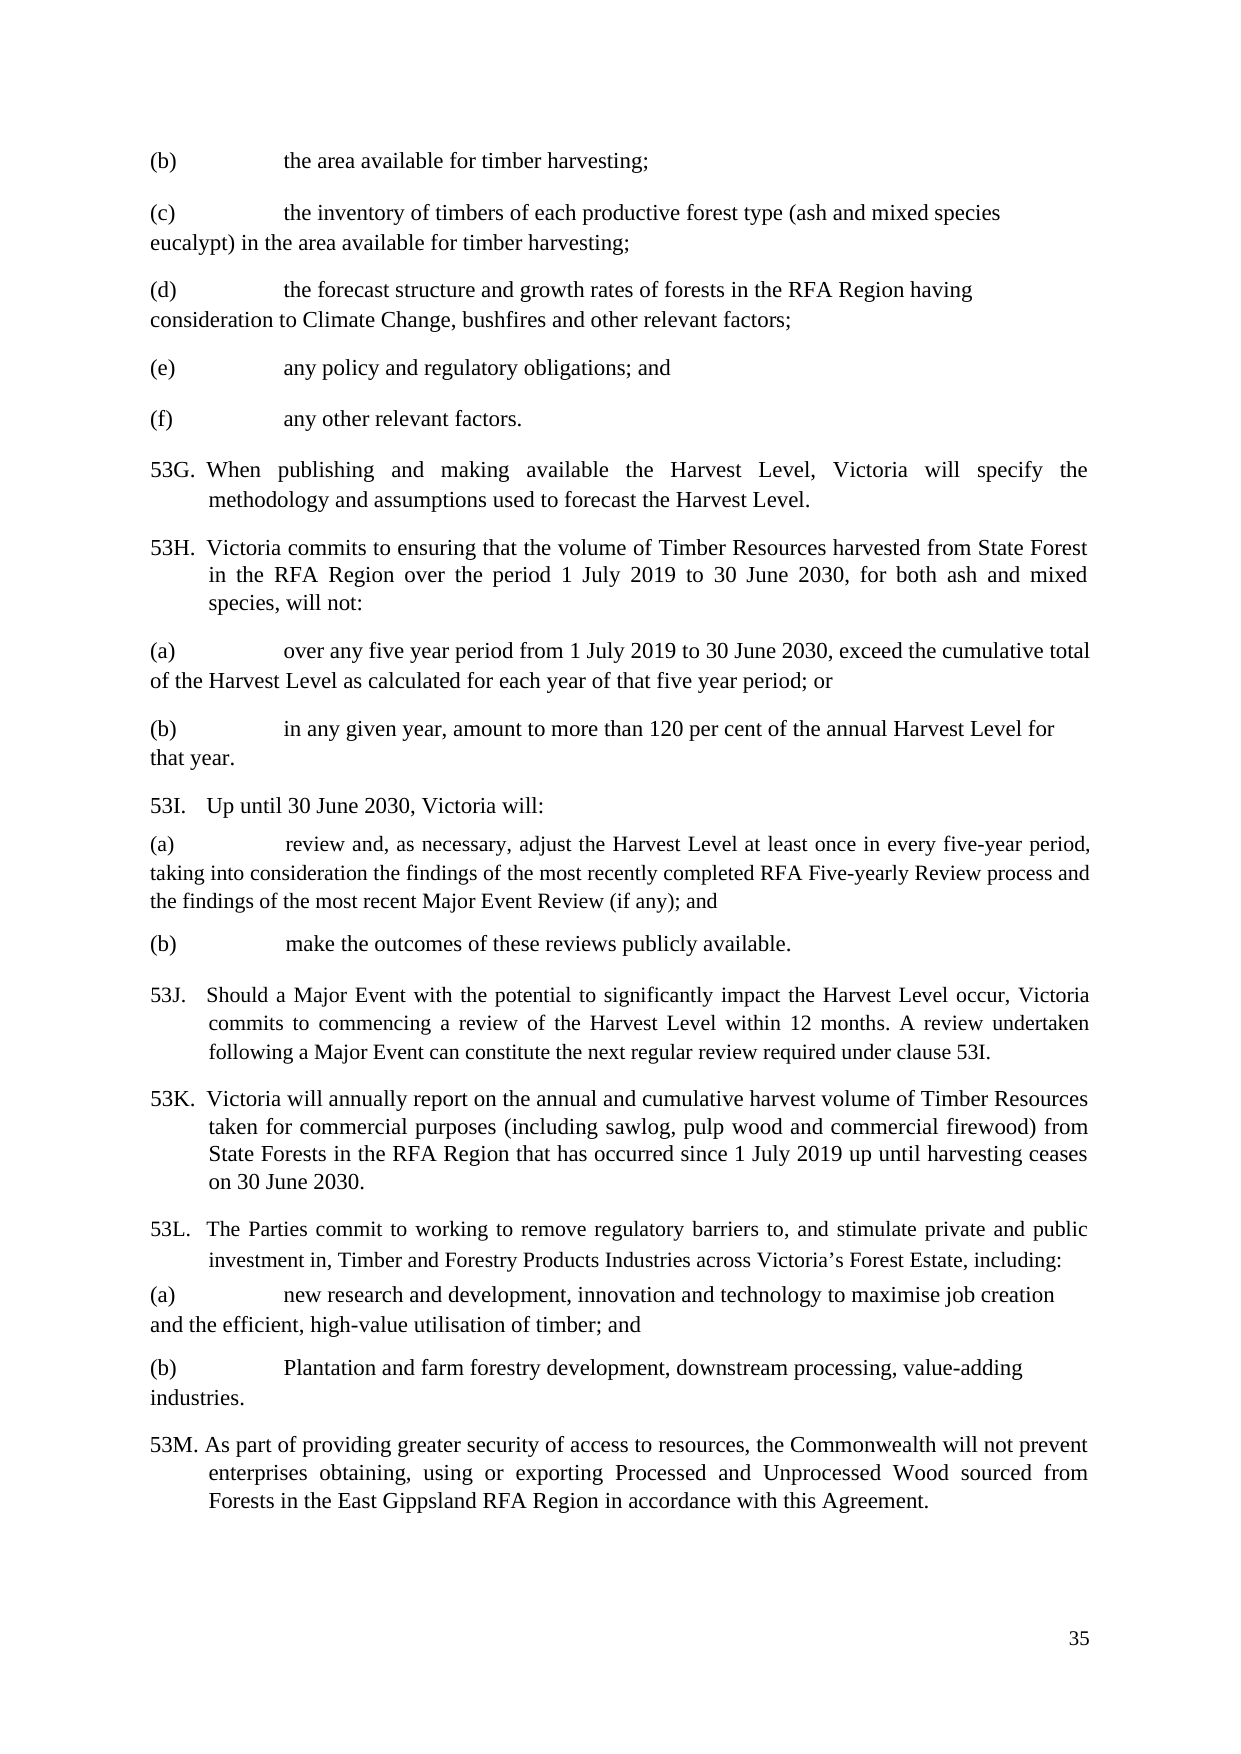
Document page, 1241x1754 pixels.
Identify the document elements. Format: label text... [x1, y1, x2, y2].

text 35 [1069, 1626, 1092, 1650]
list any policy and regulatory obligations; and [150, 354, 1092, 380]
list make the outcomes of these reviews publicly available. [150, 930, 1092, 957]
text 53I. Up until 30 June 2030, Victoria will: [150, 792, 1092, 818]
list review and, as necessary, adjust the Harvest Level at least once in every five-year period, taking into consideration the findings of the most recently completed RFA Five-yearly Review process and the findings of the most recent Major Event Review (if any); and [150, 831, 1092, 913]
list the inventory of timbers of each productive forest type (ash and mixed species eucalypt) in the area available for timber harvesting; [150, 199, 1092, 255]
list any other relevant factors. [150, 405, 1092, 431]
list Plantation and farm forestry development, downstream processing, value-adding industries. [150, 1354, 1092, 1410]
text 53J. Should a Major Event with the potential to significantly impact the Harvest Level occur, Victoria commits to commencing a review of the Harvest Level within 12 months. A review undertaken following a Major Event can constitute the next regular review required under clause 53I. [150, 982, 1092, 1064]
text 53L. The Parties commit to working to remove regulatory barriers to, and stimulate private and public investment in, Timber and Forestry Products Industries across Victoria’s Forest Estate, including: [150, 1216, 1089, 1272]
list the forecast structure and growth rates of forests in the RFA Region having consideration to Climate Change, bushfires and other relevant factors; [150, 276, 1092, 332]
text 53H. Victoria commits to ensuring that the volume of Timber Resources harvested from State Forest in the RFA Region over the period 1 July 2019 to 30 June 2030, for both ash and mixed species, will not: [150, 534, 1089, 616]
list the area available for timber harvesting; [150, 147, 1092, 174]
list in any given year, amount to more than 120 per cent of the annual Harvest Level for that year. [150, 715, 1092, 771]
text 53K. Victoria will annually report on the annual and cumulative harvest volume of Timber Resources taken for commercial purposes (including sawlog, pulp wood and commercial firewood) from State Forests in the RFA Region that has occurred since 1 July 2019 up until harvesting ceases on 30 June 2030. [150, 1086, 1089, 1194]
text 53M. As part of providing greater security of access to resources, the Commonwealth will not prevent enterprises obtaining, using or exporting Processed and Unprocessed Wood sourced from Forests in the East Gippsland RFA Region in accordance with this Agreement. [149, 1431, 1089, 1514]
text 53G. When publishing and making available the Harvest Level, Victoria will specify the methodology and assumptions used to forecast the Harvest Level. [150, 456, 1089, 512]
list over any five year period from 1 July 2019 to 30 June 2030, exceed the cumulative total of the Harvest Level as calculated for each year of that five year period; or [150, 637, 1092, 693]
list new research and development, innovation and technology to maximise job creation and the efficient, high-value utilisation of timber; and [150, 1281, 1092, 1337]
